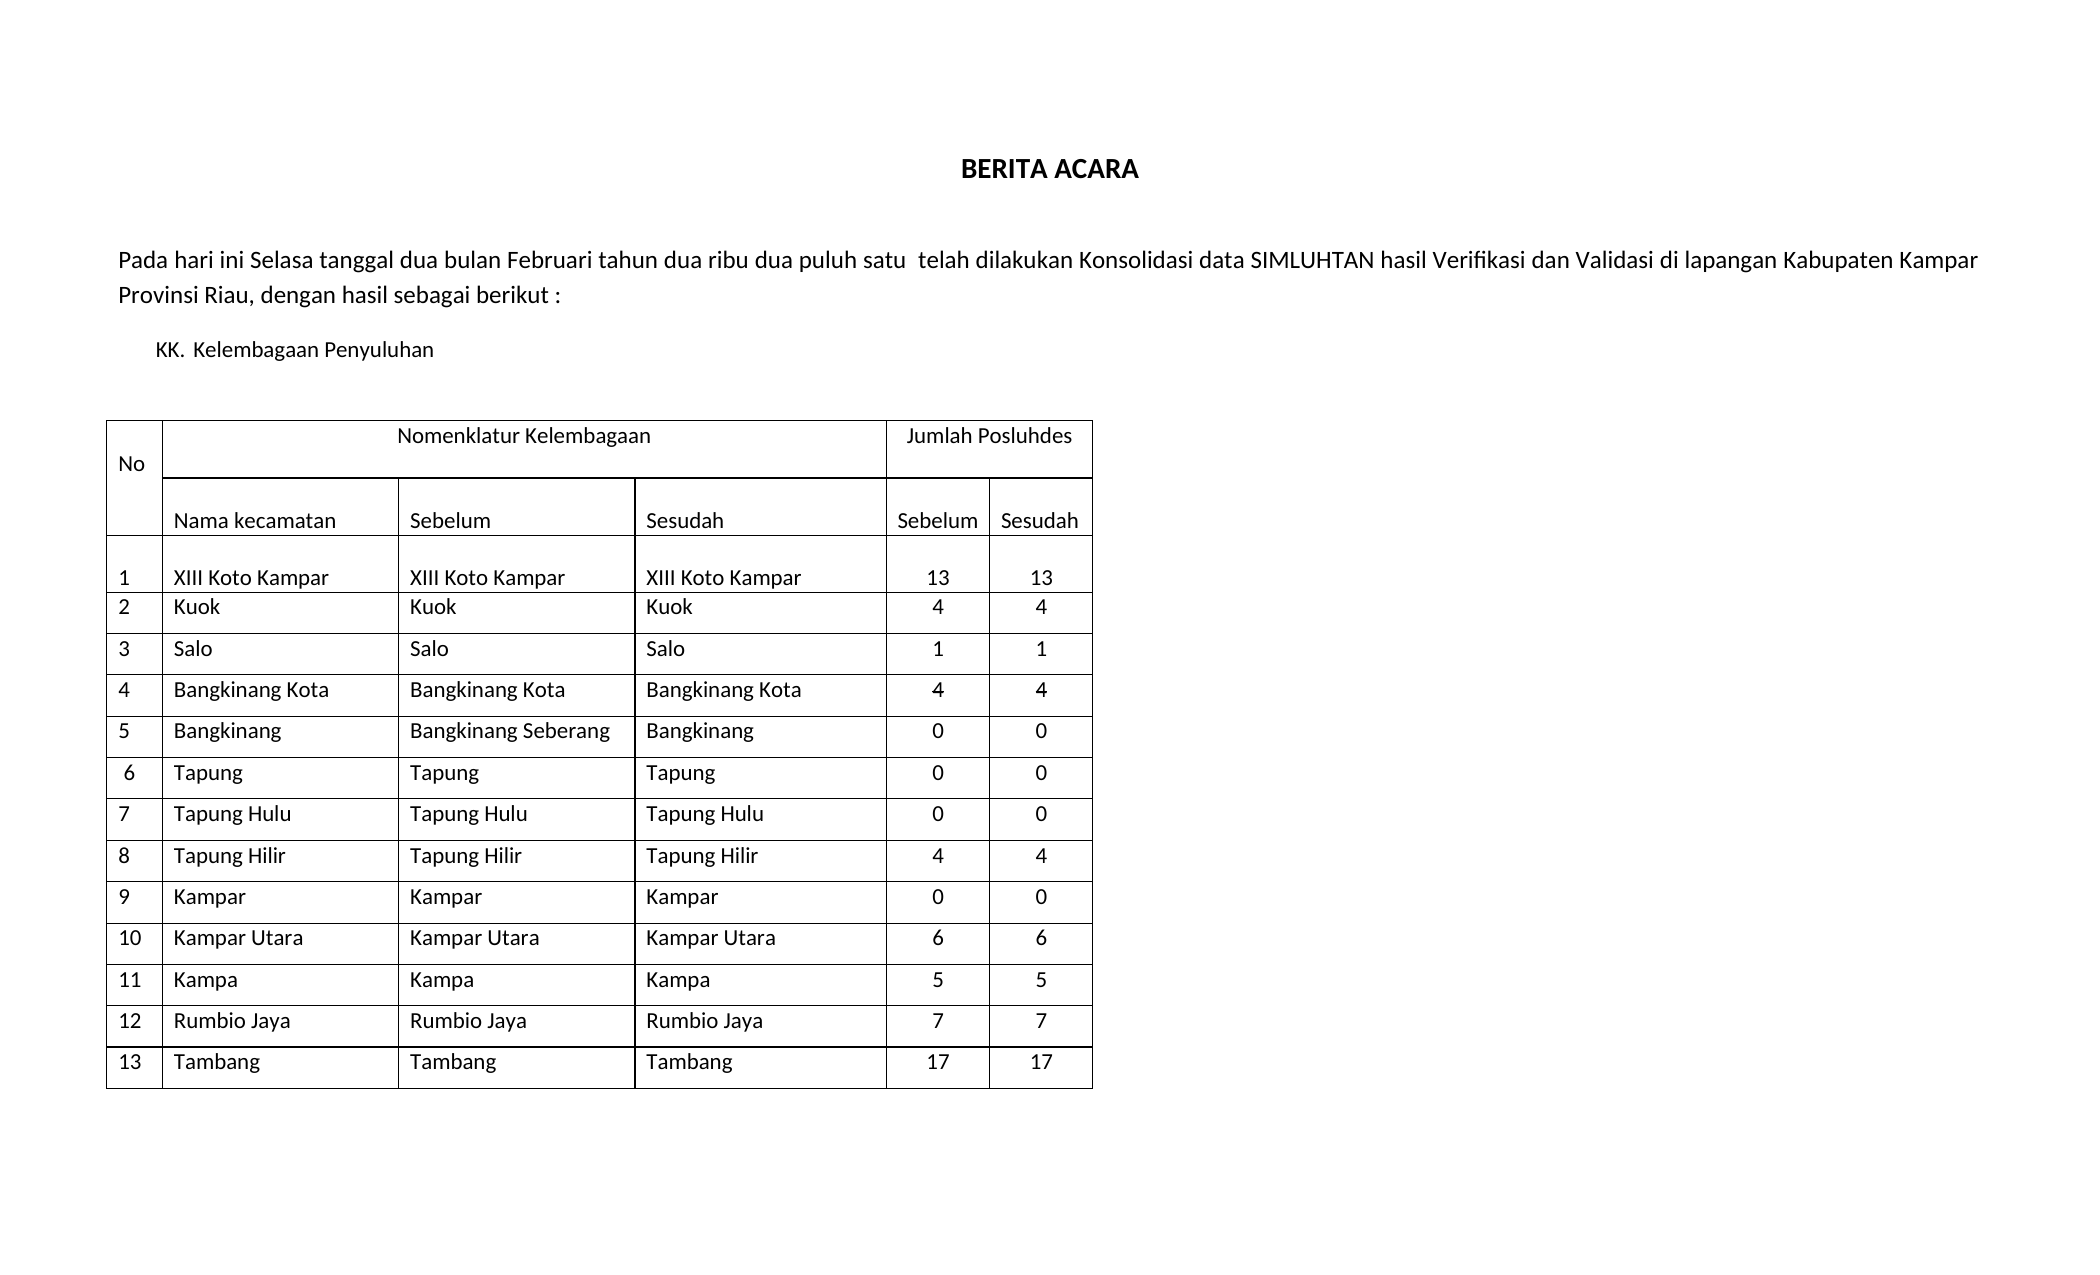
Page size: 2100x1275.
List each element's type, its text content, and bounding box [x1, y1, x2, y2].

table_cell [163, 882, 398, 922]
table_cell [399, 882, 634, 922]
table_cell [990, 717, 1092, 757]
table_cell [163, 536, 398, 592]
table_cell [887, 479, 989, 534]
list Kelembagaan Penyuluhan [156, 335, 1982, 363]
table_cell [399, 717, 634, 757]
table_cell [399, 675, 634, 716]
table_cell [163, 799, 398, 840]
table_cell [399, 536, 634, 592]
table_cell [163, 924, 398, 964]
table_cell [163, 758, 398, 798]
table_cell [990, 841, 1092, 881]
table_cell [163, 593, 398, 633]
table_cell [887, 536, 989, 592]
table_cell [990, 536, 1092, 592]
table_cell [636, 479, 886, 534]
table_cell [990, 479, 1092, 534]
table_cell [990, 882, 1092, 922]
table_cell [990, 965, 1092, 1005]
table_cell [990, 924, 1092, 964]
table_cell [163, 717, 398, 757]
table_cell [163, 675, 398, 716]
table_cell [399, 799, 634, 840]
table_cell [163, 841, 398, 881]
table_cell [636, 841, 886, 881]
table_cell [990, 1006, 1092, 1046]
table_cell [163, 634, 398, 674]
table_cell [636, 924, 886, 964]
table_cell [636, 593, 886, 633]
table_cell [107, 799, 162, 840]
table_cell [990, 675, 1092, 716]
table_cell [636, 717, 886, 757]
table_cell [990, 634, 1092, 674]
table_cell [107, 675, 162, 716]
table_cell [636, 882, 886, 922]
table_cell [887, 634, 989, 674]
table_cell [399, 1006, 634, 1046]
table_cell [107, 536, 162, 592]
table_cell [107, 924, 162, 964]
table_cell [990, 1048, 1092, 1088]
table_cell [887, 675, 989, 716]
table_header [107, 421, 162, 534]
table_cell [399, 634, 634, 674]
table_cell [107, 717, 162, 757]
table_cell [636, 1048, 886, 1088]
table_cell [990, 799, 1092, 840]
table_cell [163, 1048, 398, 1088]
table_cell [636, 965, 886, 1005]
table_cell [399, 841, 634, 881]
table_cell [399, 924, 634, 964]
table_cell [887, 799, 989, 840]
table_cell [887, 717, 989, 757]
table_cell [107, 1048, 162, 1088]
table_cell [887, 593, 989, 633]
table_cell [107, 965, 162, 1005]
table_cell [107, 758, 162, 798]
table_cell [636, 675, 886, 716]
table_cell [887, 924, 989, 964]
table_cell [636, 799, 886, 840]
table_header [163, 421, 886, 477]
text BERITA ACARA [118, 150, 1982, 186]
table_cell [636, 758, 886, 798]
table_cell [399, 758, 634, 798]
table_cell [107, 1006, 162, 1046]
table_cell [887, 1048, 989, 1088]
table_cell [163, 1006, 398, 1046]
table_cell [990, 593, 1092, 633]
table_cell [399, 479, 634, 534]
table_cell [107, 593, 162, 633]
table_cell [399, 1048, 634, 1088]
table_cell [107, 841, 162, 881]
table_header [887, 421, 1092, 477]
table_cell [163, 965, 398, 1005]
text Pada hari ini Selasa tanggal dua bulan Februari tahun dua ribu dua puluh satu telah dilakukan Konsolidasi data SIMLUHTAN hasil Verifikasi dan Validasi di lapangan Kabupaten Kampar Provinsi Riau, dengan hasil sebagai berikut : [118, 244, 1982, 310]
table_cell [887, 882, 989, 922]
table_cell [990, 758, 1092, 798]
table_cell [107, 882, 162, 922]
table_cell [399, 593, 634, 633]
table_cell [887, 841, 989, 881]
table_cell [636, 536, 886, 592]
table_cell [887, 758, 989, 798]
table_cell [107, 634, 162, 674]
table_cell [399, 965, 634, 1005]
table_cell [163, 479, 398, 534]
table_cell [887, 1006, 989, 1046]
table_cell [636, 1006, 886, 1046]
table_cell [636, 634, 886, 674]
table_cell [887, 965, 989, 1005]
